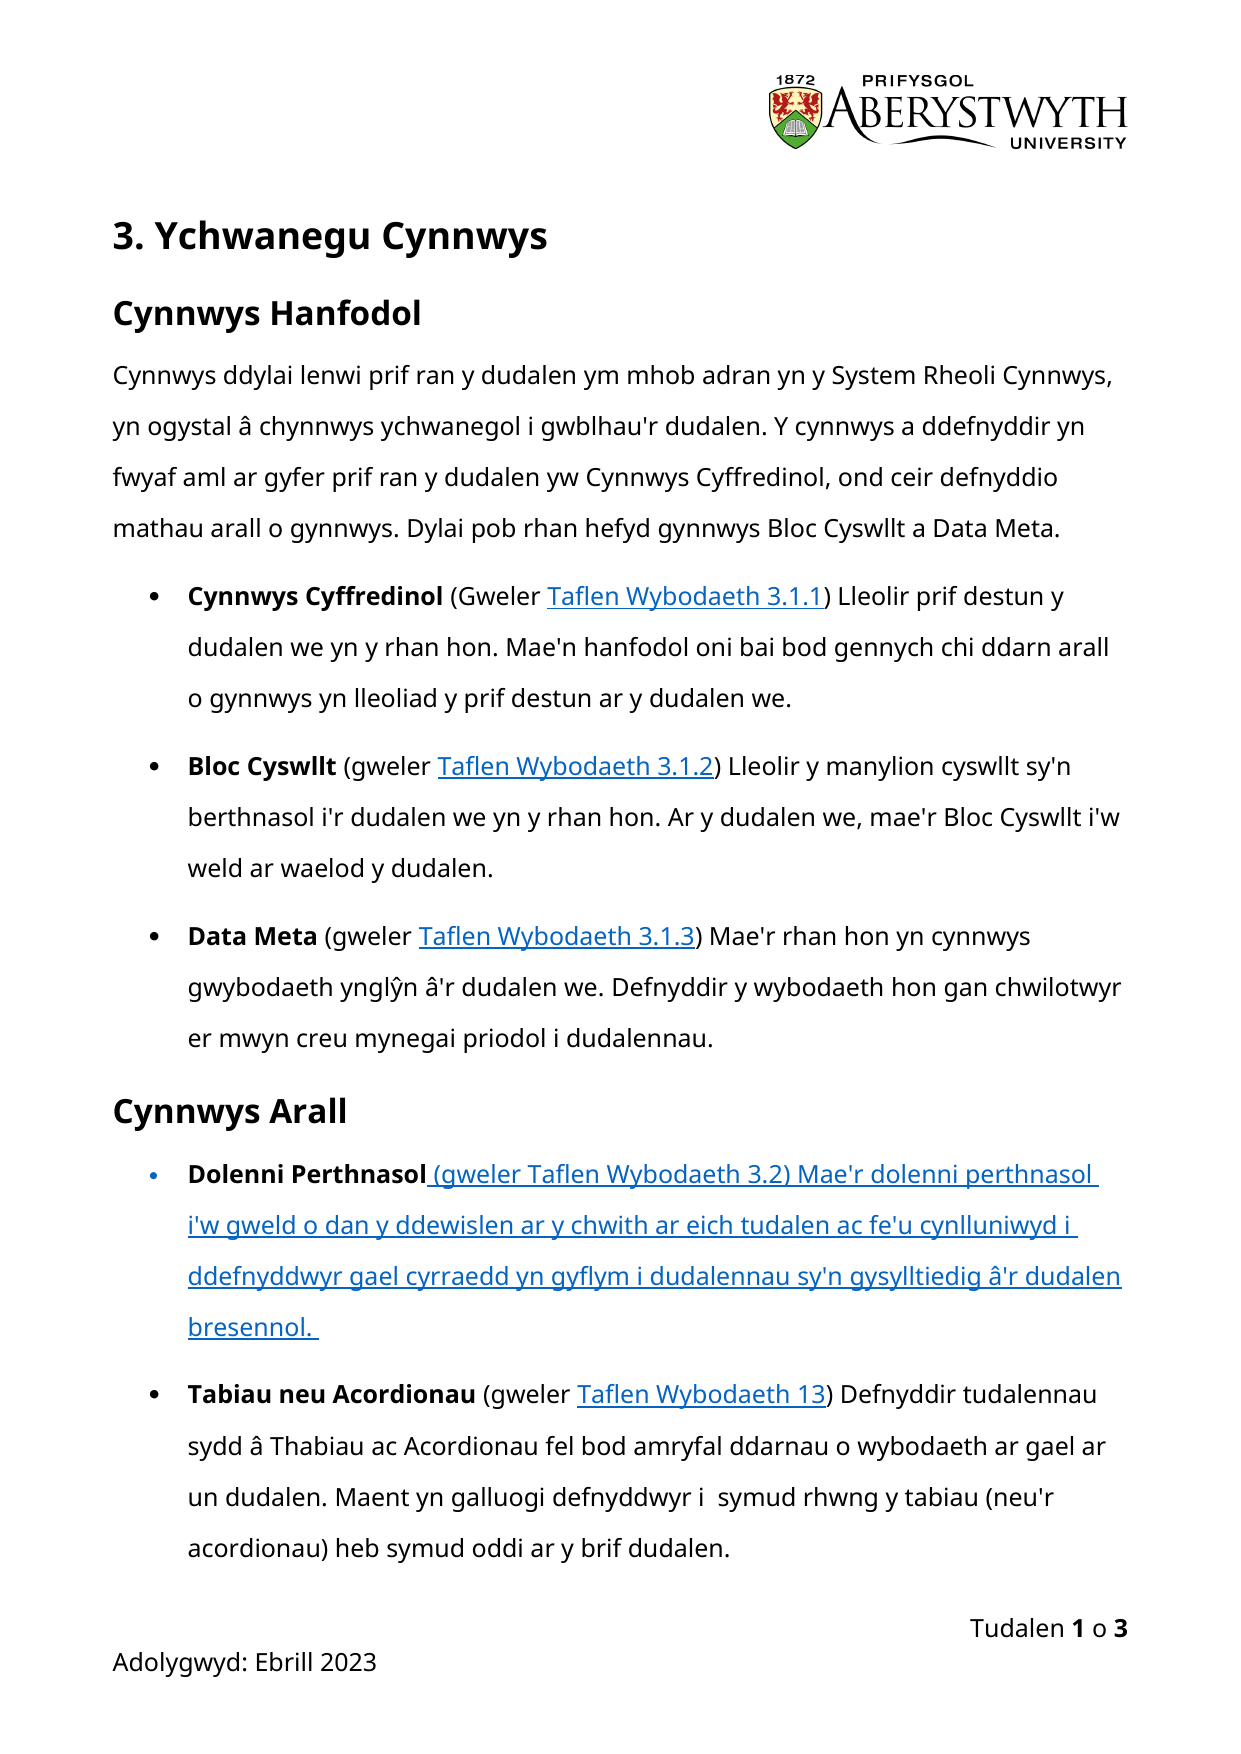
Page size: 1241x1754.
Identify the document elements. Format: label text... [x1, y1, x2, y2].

subtitle 3. Ychwanegu Cynnwys [112, 209, 1128, 260]
list Data Meta (gweler Taflen Wybodaeth 3.1.3) Mae'r rhan hon yn cynnwys gwybodaeth ynglŷn â'r dudalen we. Defnyddir y wybodaeth hon gan chwilotwyr er mwyn creu mynegai priodol i dudalennau. [150, 918, 1128, 1054]
list Dolenni Perthnasol (gweler ) Mae'r dolenni perthnasol i'w gweld o dan y ddewislen ar y chwith ar eich tudalen ac fe'u cynlluniwyd i ddefnyddwyr gael cyrraedd yn gyflym i dudalennau sy'n gysylltiedig â'r dudalen bresennol. [150, 1156, 1128, 1343]
list Bloc Cyswllt (gweler Taflen Wybodaeth 3.1.2) Lleolir y manylion cyswllt sy'n berthnasol i'r dudalen we yn y rhan hon. Ar y dudalen we, mae'r Bloc Cyswllt i'w weld ar waelod y dudalen. [150, 748, 1128, 885]
list Cynnwys Cyffredinol (Gweler Taflen Wybodaeth 3.1.1) Lleolir prif destun y dudalen we yn y rhan hon. Mae'n hanfodol oni bai bod gennych chi ddarn arall o gynnwys yn lleoliad y prif destun ar y dudalen we. [150, 579, 1128, 715]
subtitle Cynnwys Arall [112, 1088, 1128, 1133]
subtitle Cynnwys Hanfodol [112, 290, 1128, 335]
text Cynnwys ddylai lenwi prif ran y dudalen ym mhob adran yn y System Rheoli Cynnwys, yn ogystal â chynnwys ychwanegol i gwblhau'r dudalen. Y cynnwys a ddefnyddir yn fwyaf aml ar gyfer prif ran y dudalen yw Cynnwys Cyffredinol, ond ceir defnyddio mathau arall o gynnwys. Dylai pob rhan hefyd gynnwys Bloc Cyswllt a Data Meta. [112, 358, 1128, 545]
picture [769, 75, 1128, 150]
list Tabiau neu Acordionau (gweler Taflen Wybodaeth 13) Defnyddir tudalennau sydd â Thabiau ac Acordionau fel bod amryfal ddarnau o wybodaeth ar gael ar un dudalen. Maent yn galluogi defnyddwyr i symud rhwng y tabiau (neu'r acordionau) heb symud oddi ar y brif dudalen. [150, 1377, 1128, 1564]
